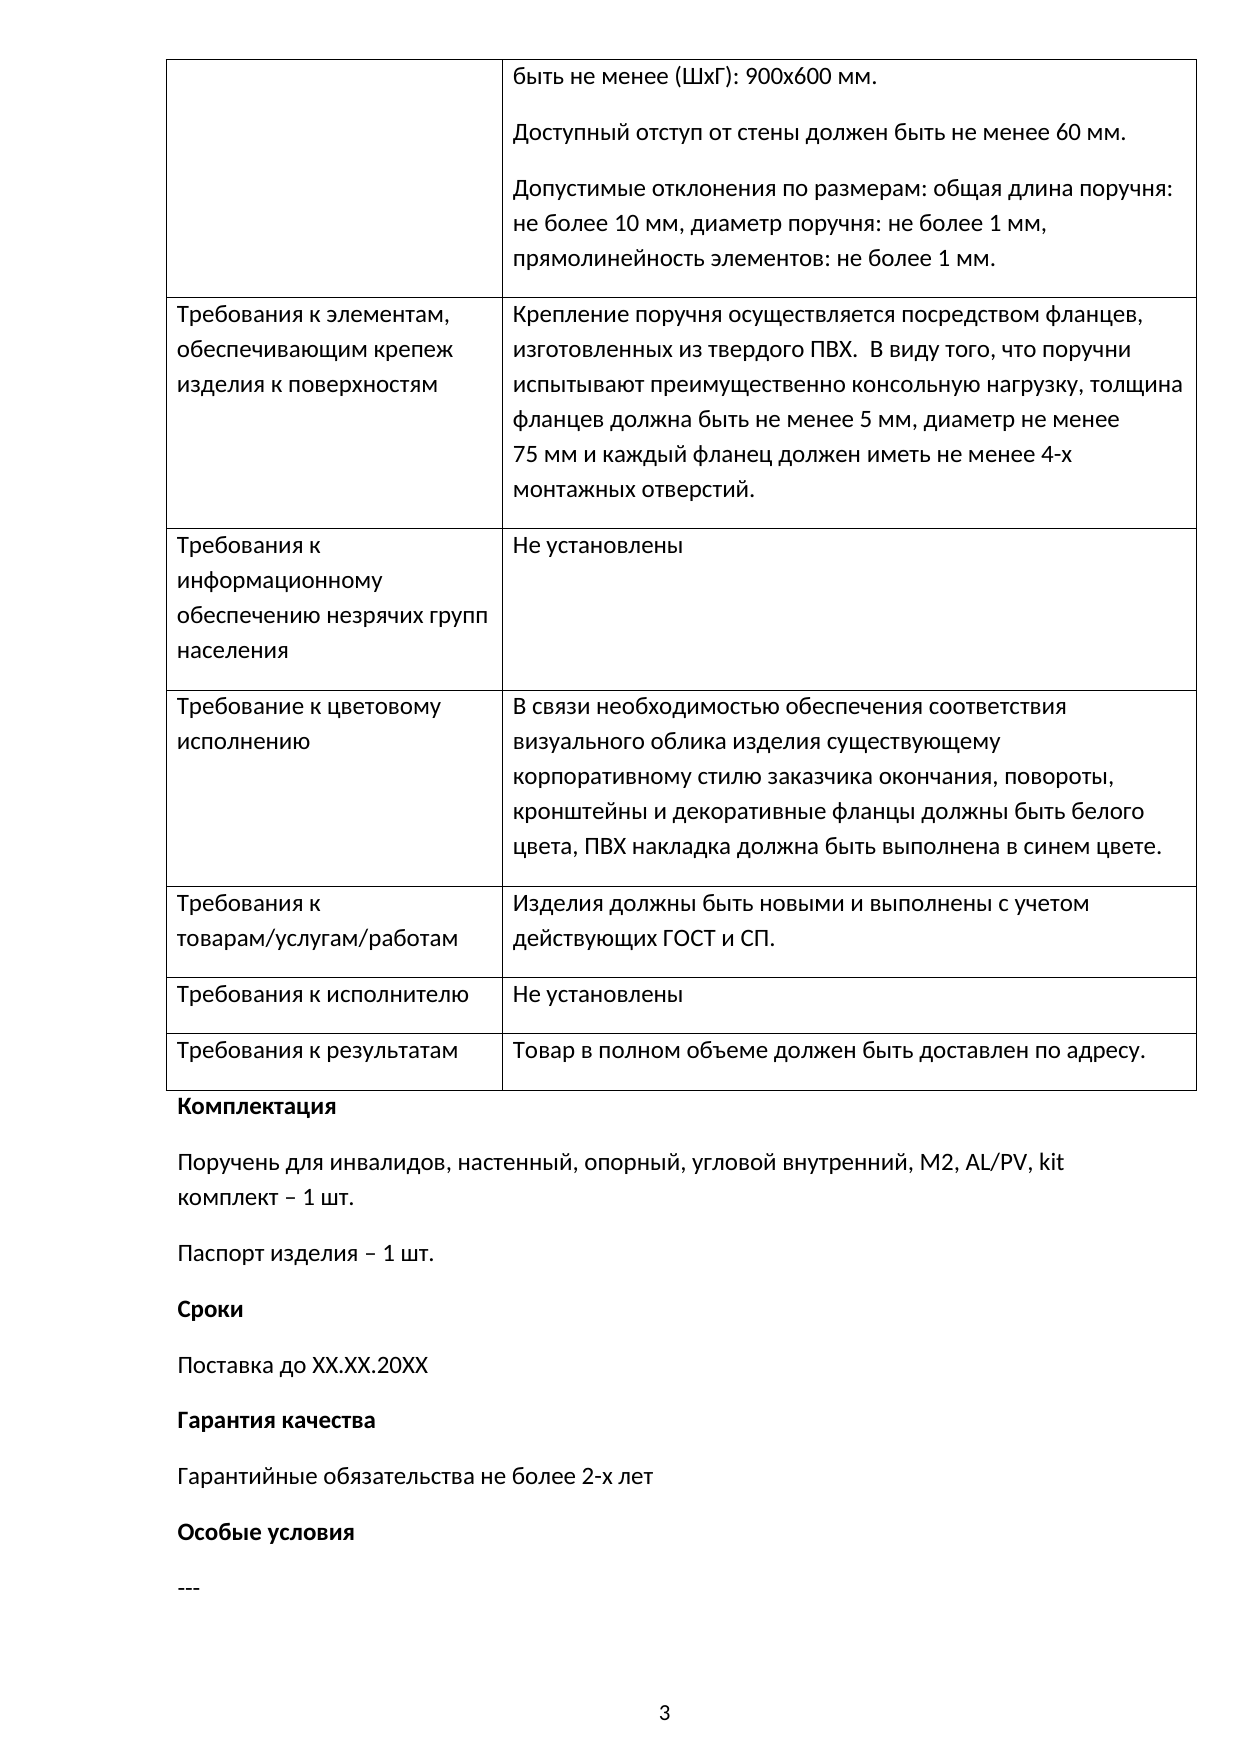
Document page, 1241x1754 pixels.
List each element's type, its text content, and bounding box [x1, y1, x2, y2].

text Гарантия качества [177, 1405, 1152, 1435]
table_cell Не установлены [503, 529, 1196, 689]
table_cell Изделия должны быть новыми и выполнены с учетом действующих ГОСТ и СП. [503, 887, 1196, 977]
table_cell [503, 60, 1196, 297]
table_cell В связи необходимостью обеспечения соответствия визуального облика изделия существующему корпоративному стилю заказчика окончания, повороты, кронштейны и декоративные фланцы должны быть белого цвета, ПВХ накладка должна быть выполнена в синем цвете. [503, 691, 1196, 886]
table_cell Не установлены [503, 978, 1196, 1033]
text --- [177, 1572, 1152, 1603]
text Поставка до ХХ.ХХ.20ХХ [177, 1349, 1152, 1379]
text Комплектация [177, 1091, 1152, 1121]
table_cell Крепление поручня осуществляется посредством фланцев, изготовленных из твердого ПВХ. В виду того, что поручни испытывают преимущественно консольную нагрузку, толщина фланцев должна быть не менее 5 мм, диаметр не менее 75 мм и каждый фланец должен иметь не менее 4-х монтажных отверстий. [503, 298, 1196, 528]
text Гарантийные обязательства не более 2-х лет [177, 1461, 1152, 1491]
table_cell Товар в полном объеме должен быть доставлен по адресу. [503, 1034, 1196, 1089]
table_cell Требования к товарам/услугам/работам [167, 887, 502, 977]
text Сроки [177, 1293, 1152, 1323]
table_cell Требования к исполнителю [167, 978, 502, 1033]
table_cell Требование к цветовому исполнению [167, 691, 502, 886]
table_cell Требования к элементам, обеспечивающим крепеж изделия к поверхностям [167, 298, 502, 528]
text Поручень для инвалидов, настенный, опорный, угловой внутренний, М2, AL/PV, kit комплект – 1 шт. [177, 1146, 1152, 1212]
text Паспорт изделия – 1 шт. [177, 1237, 1152, 1268]
text Особые условия [177, 1516, 1152, 1547]
table_cell Требования к информационному обеспечению незрячих групп населения [167, 529, 502, 689]
table_cell Требования к результатам [167, 1034, 502, 1089]
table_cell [167, 60, 502, 297]
